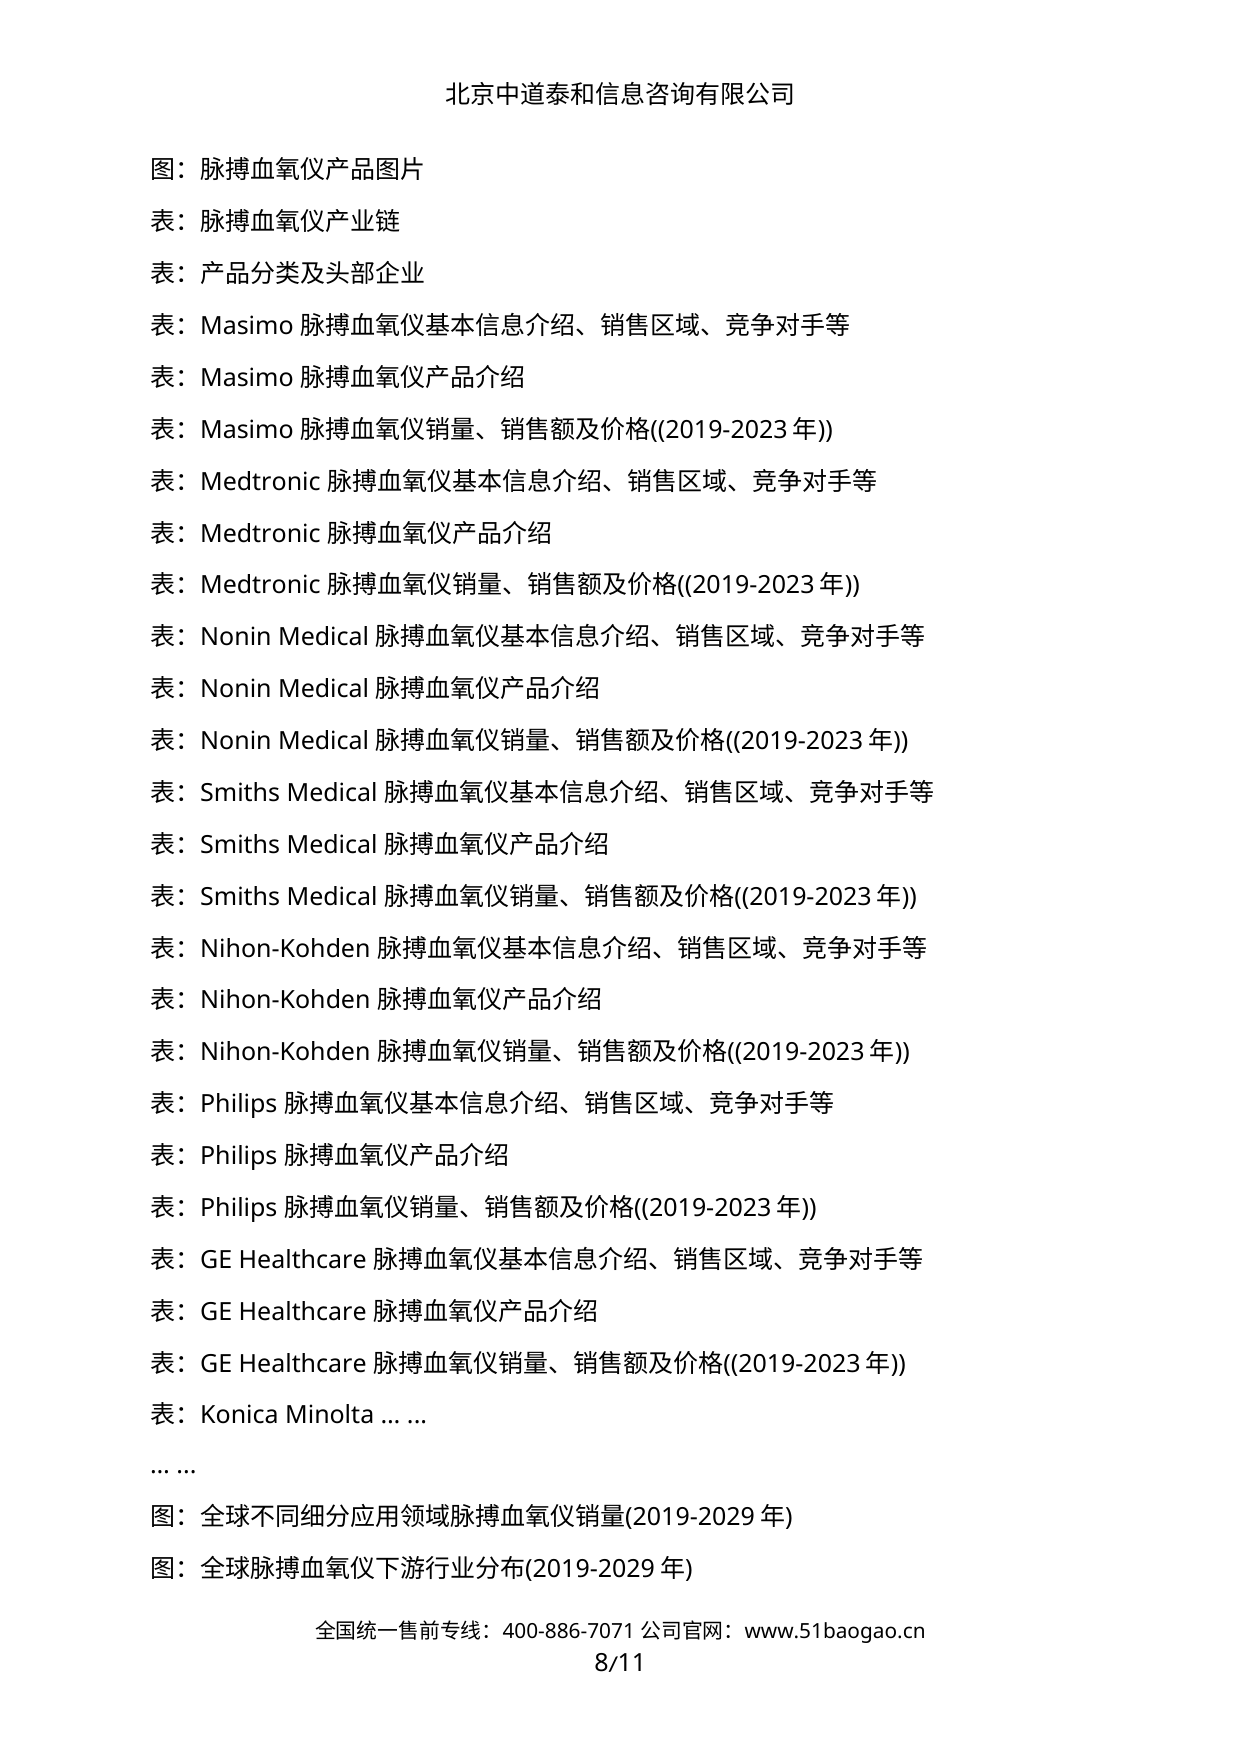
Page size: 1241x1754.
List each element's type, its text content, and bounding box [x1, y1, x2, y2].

text 表：Philips 脉搏血氧仪产品介绍 [150, 1136, 1090, 1172]
text 表：Medtronic 脉搏血氧仪基本信息介绍、销售区域、竞争对手等 [150, 461, 1090, 497]
text 图：全球不同细分应用领域脉搏血氧仪销量(2019-2029年) [150, 1497, 1090, 1533]
text 表：Philips 脉搏血氧仪销量、销售额及价格((2019-2023年)) [150, 1187, 1090, 1224]
text 表：产品分类及头部企业 [150, 254, 1090, 290]
text 表：Medtronic 脉搏血氧仪销量、销售额及价格((2019-2023年)) [150, 565, 1090, 601]
text 表：Nihon-Kohden 脉搏血氧仪销量、销售额及价格((2019-2023年)) [150, 1032, 1090, 1068]
text 表：Medtronic 脉搏血氧仪产品介绍 [150, 513, 1090, 549]
text 表：Masimo 脉搏血氧仪销量、销售额及价格((2019-2023年)) [150, 409, 1090, 446]
text … ... [150, 1447, 1090, 1481]
text 图：脉搏血氧仪产品图片 [150, 150, 1090, 186]
text 表：GE Healthcare 脉搏血氧仪产品介绍 [150, 1291, 1090, 1327]
text 表：Nihon-Kohden 脉搏血氧仪产品介绍 [150, 980, 1090, 1016]
text 表：Masimo 脉搏血氧仪基本信息介绍、销售区域、竞争对手等 [150, 306, 1090, 342]
text 表：GE Healthcare 脉搏血氧仪销量、销售额及价格((2019-2023年)) [150, 1343, 1090, 1379]
text 表：脉搏血氧仪产业链 [150, 202, 1090, 238]
text 表：Smiths Medical 脉搏血氧仪产品介绍 [150, 824, 1090, 861]
text 表：Konica Minolta … ... [150, 1395, 1090, 1431]
text 表：Nihon-Kohden 脉搏血氧仪基本信息介绍、销售区域、竞争对手等 [150, 928, 1090, 964]
text 表：Masimo 脉搏血氧仪产品介绍 [150, 357, 1090, 394]
text 表：Nonin Medical 脉搏血氧仪销量、销售额及价格((2019-2023年)) [150, 721, 1090, 757]
text 图：全球脉搏血氧仪下游行业分布(2019-2029年) [150, 1548, 1090, 1585]
text 表：Nonin Medical 脉搏血氧仪产品介绍 [150, 669, 1090, 705]
text 表：Smiths Medical 脉搏血氧仪基本信息介绍、销售区域、竞争对手等 [150, 772, 1090, 809]
text 表：Nonin Medical 脉搏血氧仪基本信息介绍、销售区域、竞争对手等 [150, 617, 1090, 653]
text 表：GE Healthcare 脉搏血氧仪基本信息介绍、销售区域、竞争对手等 [150, 1239, 1090, 1276]
text 表：Smiths Medical 脉搏血氧仪销量、销售额及价格((2019-2023年)) [150, 876, 1090, 912]
text 表：Philips 脉搏血氧仪基本信息介绍、销售区域、竞争对手等 [150, 1084, 1090, 1120]
